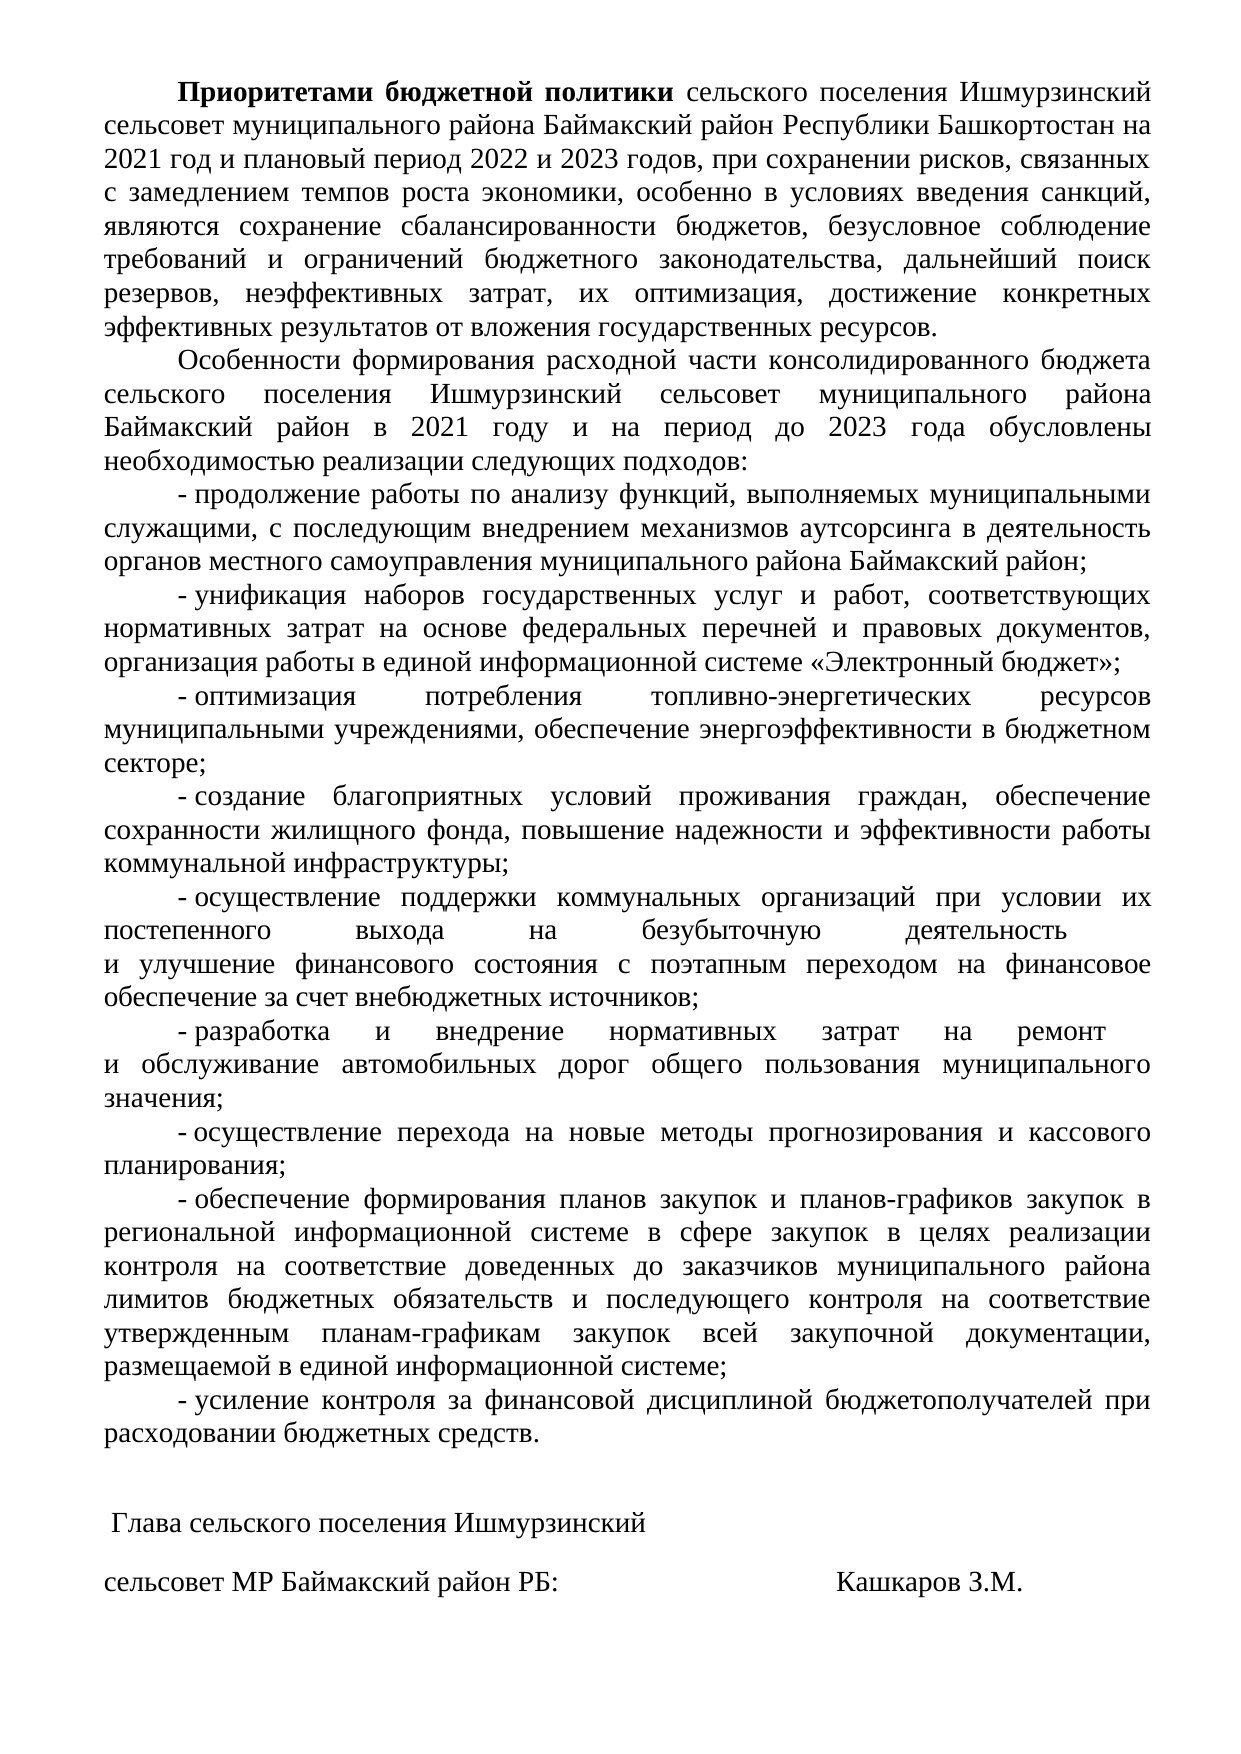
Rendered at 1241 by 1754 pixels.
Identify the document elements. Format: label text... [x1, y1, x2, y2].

text Глава сельского поселения Ишмурзинский [103, 1505, 1152, 1539]
text - разработка и внедрение нормативных затрат на ремонт и обслуживание автомобильных дорог общего пользования муниципального значения; [103, 1013, 1152, 1114]
text - осуществление перехода на новые методы прогнозирования и кассового планирования; [103, 1114, 1152, 1181]
text сельсовет МР Баймакский район РБ: Кашкаров З.М. [103, 1564, 1152, 1598]
text - усиление контроля за финансовой дисциплиной бюджетополучателей при расходовании бюджетных средств. [103, 1382, 1152, 1449]
text - оптимизация потребления топливно-энергетических ресурсов муниципальными учреждениями, обеспечение энергоэффективности в бюджетном секторе; [103, 678, 1152, 778]
text Приоритетами бюджетной политики сельского поселения Ишмурзинский сельсовет муниципального района Баймакский район Республики Башкортостан на 2021 год и плановый период 2022 и 2023 годов, при сохранении рисков, связанных с замедлением темпов роста экономики, особенно в условиях введения санкций, являются сохранение сбалансированности бюджетов, безусловное соблюдение требований и ограничений бюджетного законодательства, дальнейший поиск резервов, неэффективных затрат, их оптимизация, достижение конкретных эффективных результатов от вложения государственных ресурсов. [103, 74, 1152, 342]
text - осуществление поддержки коммунальных организаций при условии их постепенного выхода на безубыточную деятельность и улучшение финансового состояния с поэтапным переходом на финансовое обеспечение за счет внебюджетных источников; [103, 879, 1152, 1013]
text - обеспечение формирования планов закупок и планов-графиков закупок в региональной информационной системе в сфере закупок в целях реализации контроля на соответствие доведенных до заказчиков муниципального района лимитов бюджетных обязательств и последующего контроля на соответствие утвержденным планам-графикам закупок всей закупочной документации, размещаемой в единой информационной системе; [103, 1181, 1152, 1382]
text Особенности формирования расходной части консолидированного бюджета сельского поселения Ишмурзинский сельсовет муниципального района Баймакский район в 2021 году и на период до 2023 года обусловлены необходимостью реализации следующих подходов: [103, 342, 1152, 476]
text - унификация наборов государственных услуг и работ, соответствующих нормативных затрат на основе федеральных перечней и правовых документов, организация работы в единой информационной системе «Электронный бюджет»; [103, 577, 1152, 678]
text - продолжение работы по анализу функций, выполняемых муниципальными служащими, с последующим внедрением механизмов аутсорсинга в деятельность органов местного самоуправления муниципального района Баймакский район; [103, 476, 1152, 577]
text - создание благоприятных условий проживания граждан, обеспечение сохранности жилищного фонда, повышение надежности и эффективности работы коммунальной инфраструктуры; [103, 778, 1152, 879]
